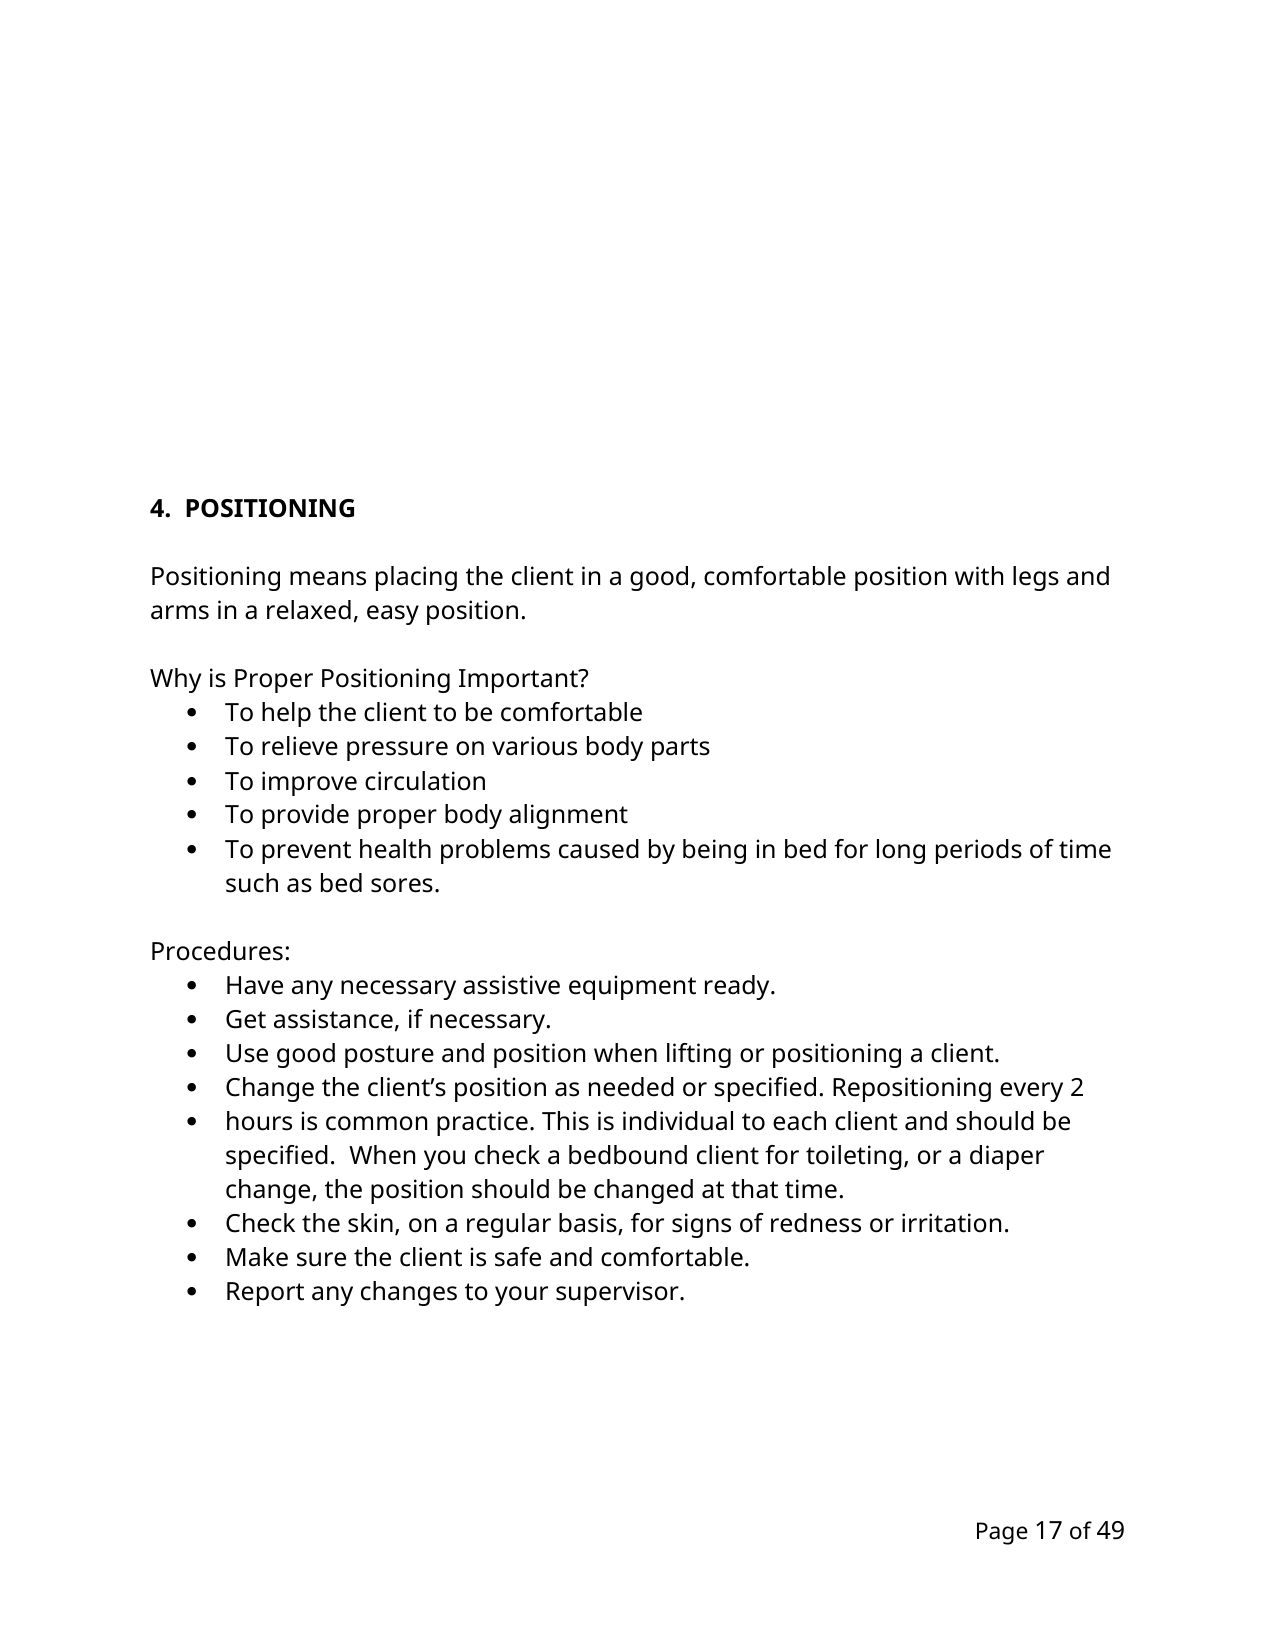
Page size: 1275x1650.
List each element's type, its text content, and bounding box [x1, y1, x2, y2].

list hours is common practice. This is individual to each client and should be [187, 1104, 1125, 1138]
list To improve circulation [187, 763, 1125, 797]
list Report any changes to your supervisor. [187, 1274, 1125, 1308]
text specified. When you check a bedbound client for toileting, or a diaper change, the position should be changed at that time. [225, 1138, 1125, 1206]
list Make sure the client is safe and comfortable. [187, 1240, 1125, 1274]
text Why is Proper Positioning Important? [150, 661, 1125, 695]
text 4. POSITIONING [150, 491, 1125, 525]
list Change the client’s position as needed or specified. Repositioning every 2 [187, 1070, 1125, 1104]
list Have any necessary assistive equipment ready. [187, 967, 1125, 1002]
list Check the skin, on a regular basis, for signs of redness or irritation. [187, 1206, 1125, 1240]
list To relieve pressure on various body parts [187, 729, 1125, 763]
text Positioning means placing the client in a good, comfortable position with legs and arms in a relaxed, easy position. [150, 559, 1125, 627]
list To help the client to be comfortable [187, 695, 1125, 729]
text Procedures: [150, 933, 1125, 967]
list Get assistance, if necessary. [187, 1002, 1125, 1036]
list Use good posture and position when lifting or positioning a client. [187, 1036, 1125, 1070]
list To provide proper body alignment [187, 797, 1125, 831]
list To prevent health problems caused by being in bed for long periods of time such as bed sores. [187, 831, 1125, 899]
